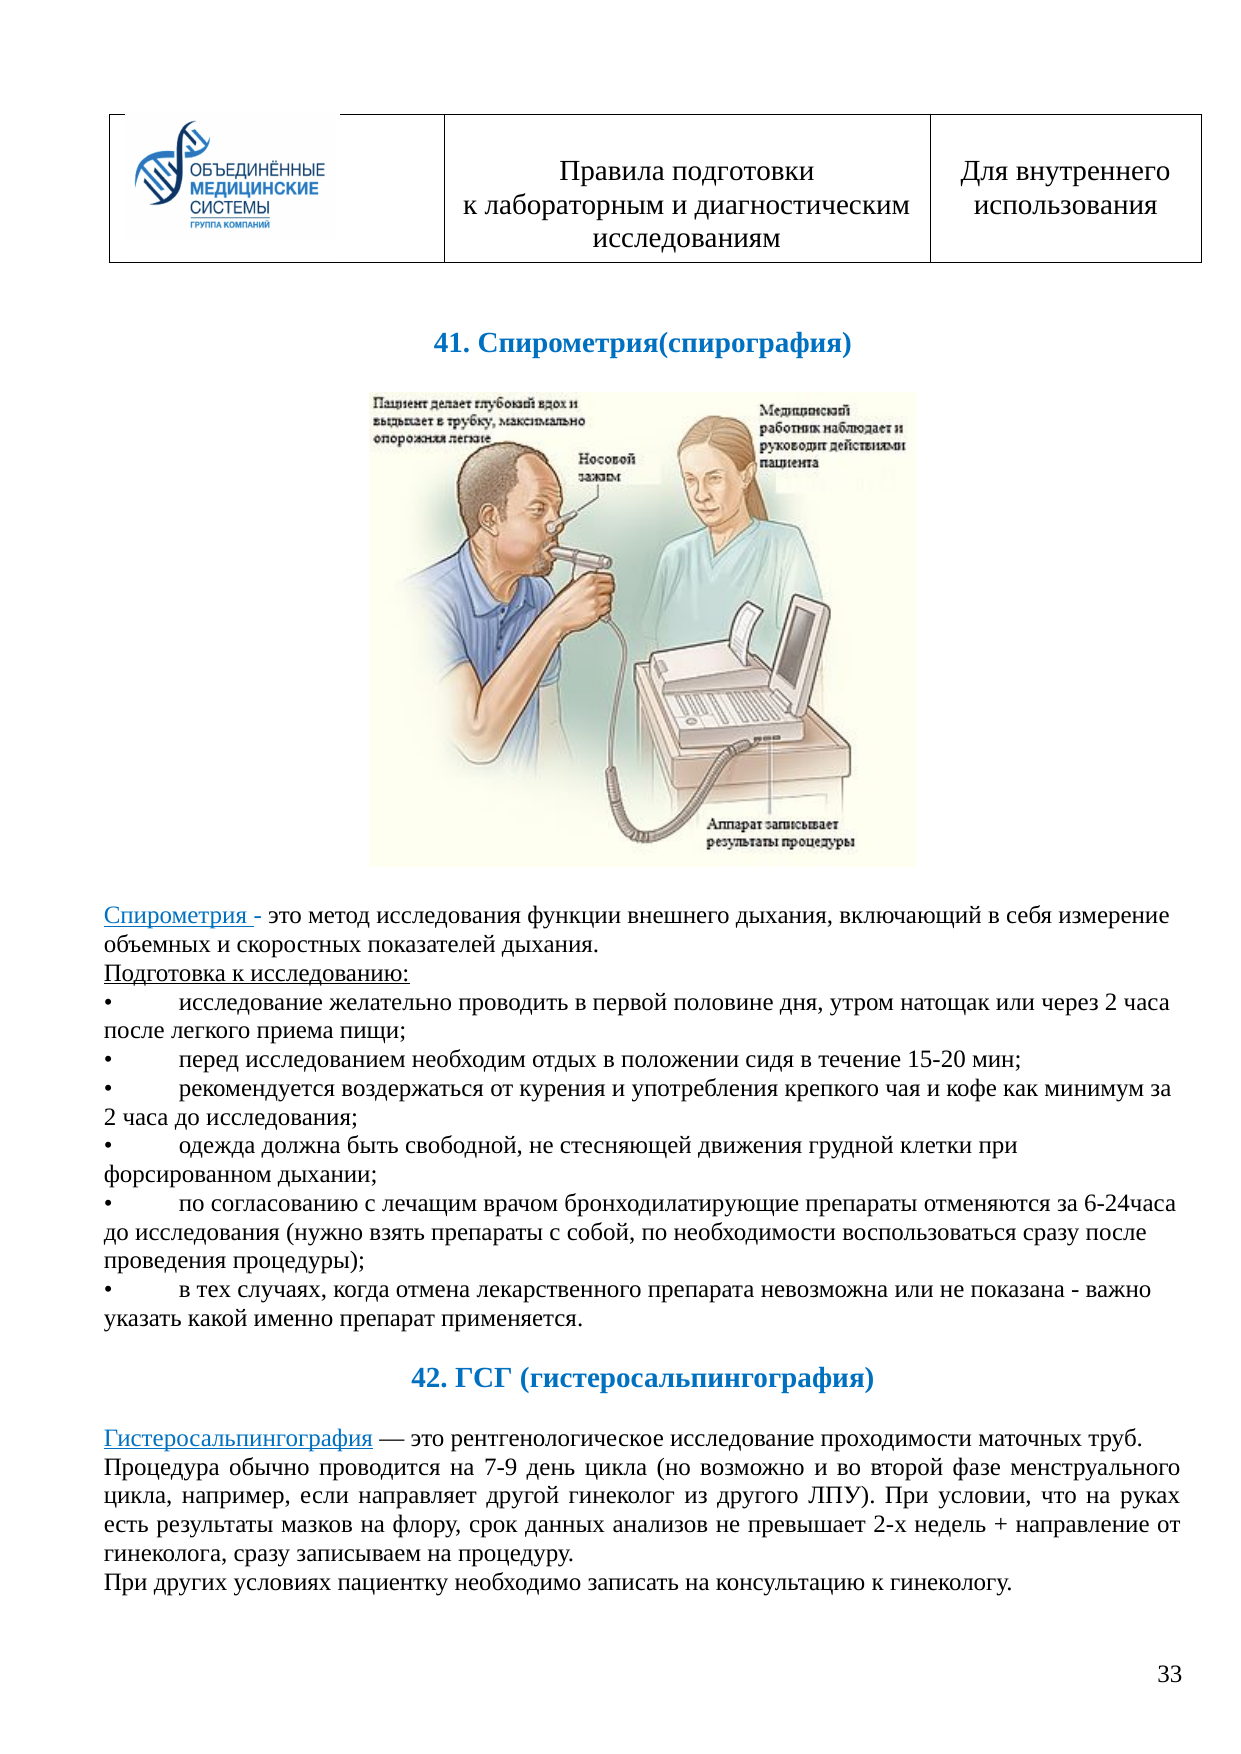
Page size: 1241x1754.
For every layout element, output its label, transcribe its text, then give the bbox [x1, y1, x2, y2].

text • исследование желательно проводить в первой половине дня, утром натощак или через 2 часа после легкого приема пищи; [103, 987, 1182, 1044]
text Спирометрия - это метод исследования функции внешнего дыхания, включающий в себя измерение объемных и скоростных показателей дыхания. [103, 901, 1182, 958]
text Гистеросальпингография — это рентгенологическое исследование проходимости маточных труб. [103, 1423, 1182, 1452]
text 41. Спирометрия(спирография) [103, 325, 1182, 358]
text • по согласованию с лечащим врачом бронходилатирующие препараты отменяются за 6-24часа до исследования (нужно взять препараты с собой, по необходимости воспользоваться сразу после проведения процедуры); [103, 1188, 1182, 1274]
picture [369, 392, 917, 867]
text • перед исследованием необходим отдых в положении сидя в течение 15-20 мин; [103, 1044, 1182, 1073]
text • в тех случаях, когда отмена лекарственного препарата невозможна или не показана - важно указать какой именно препарат применяется. [103, 1274, 1182, 1332]
text Подготовка к исследованию: [103, 958, 1182, 987]
picture [125, 113, 341, 257]
text При других условиях пациентку необходимо записать на консультацию к гинекологу. [103, 1567, 1182, 1595]
text • одежда должна быть свободной, не стесняющей движения грудной клетки при форсированном дыхании; [103, 1131, 1182, 1188]
text 42. ГСГ (гистеросальпингография) [103, 1361, 1182, 1394]
text • рекомендуется воздержаться от курения и употребления крепкого чая и кофе как минимум за 2 часа до исследования; [103, 1073, 1182, 1131]
text Процедура обычно проводится на 7-9 день цикла (но возможно и во второй фазе менструального цикла, например, если направляет другой гинеколог из другого ЛПУ). При условии, что на руках есть результаты мазков на флору, срок данных анализов не превышает 2-х недель + направление от гинеколога, сразу записываем на процедуру. [103, 1452, 1182, 1567]
